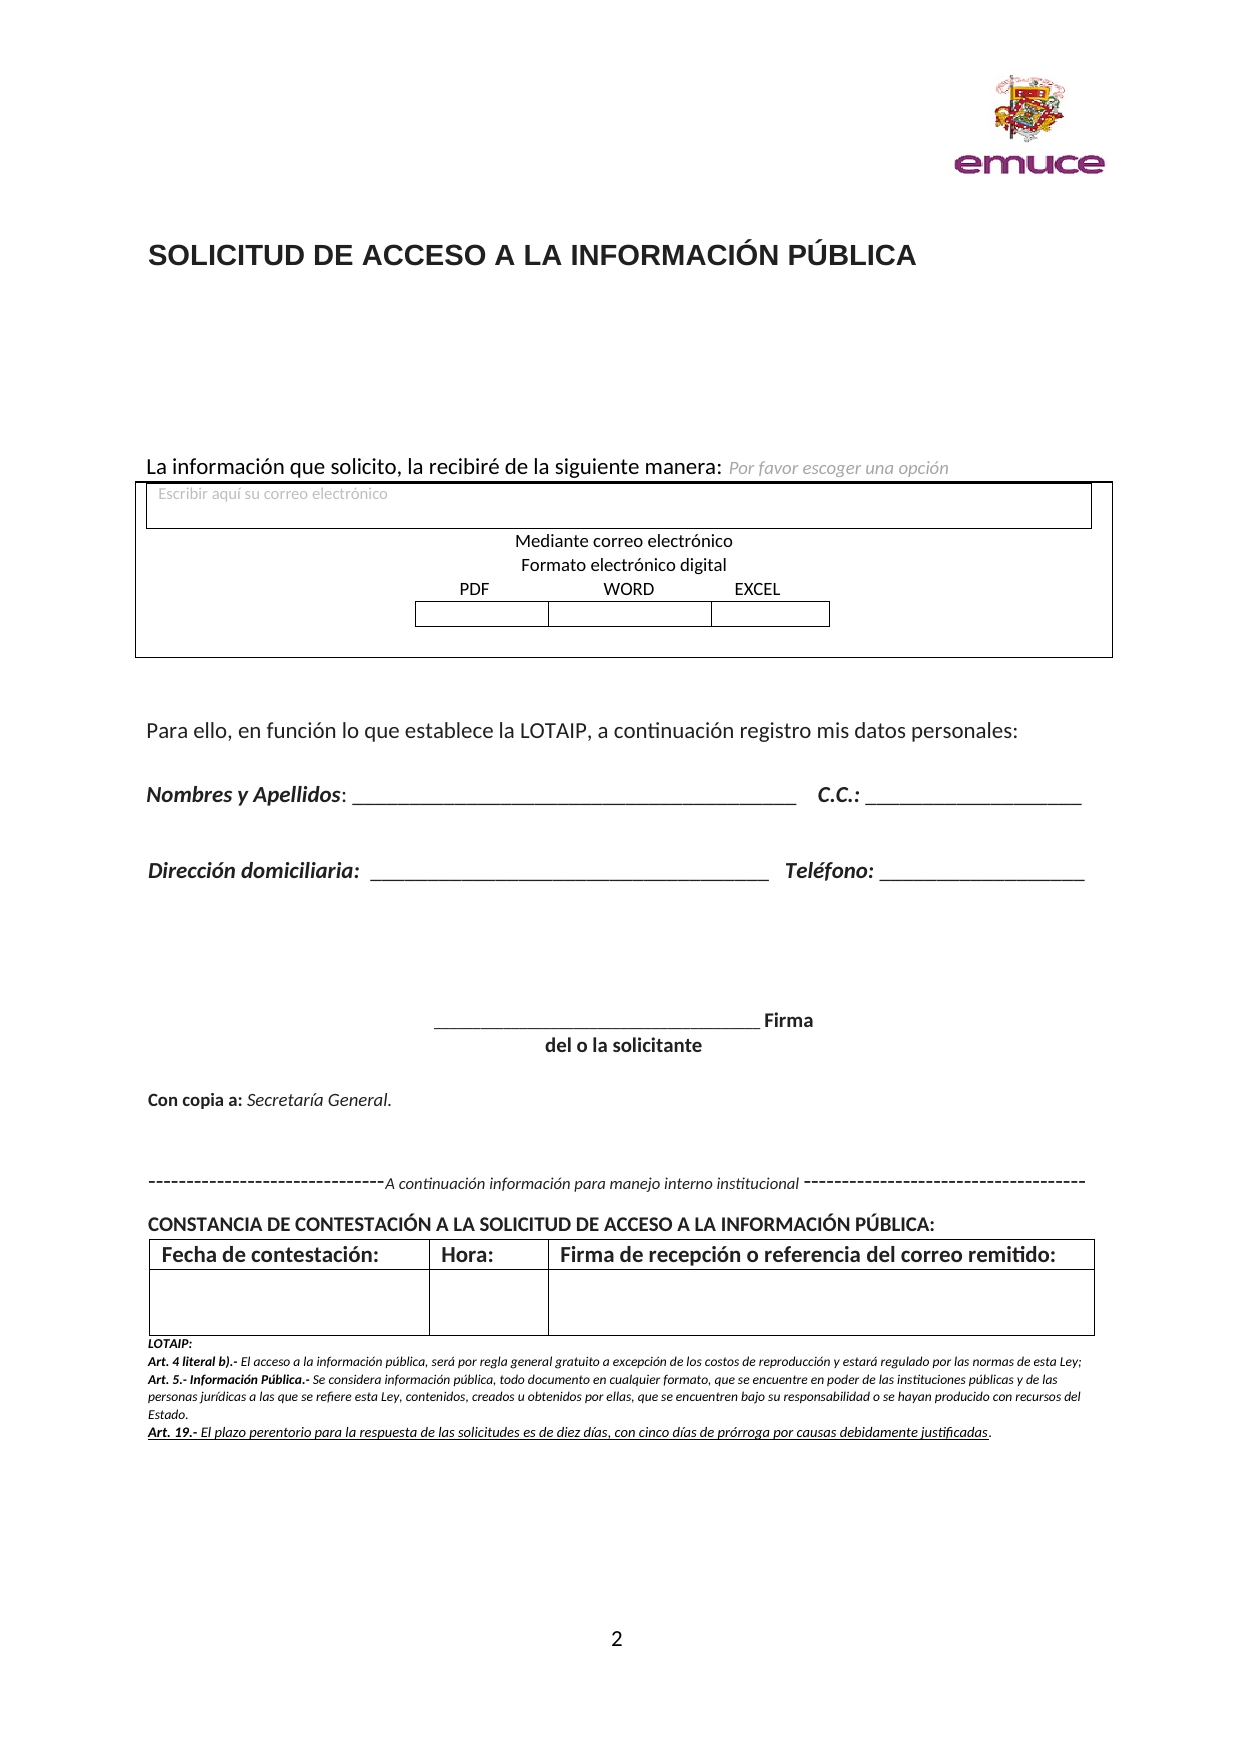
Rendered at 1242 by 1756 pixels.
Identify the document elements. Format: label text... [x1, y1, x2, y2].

text -------------------------------A continuación información para manejo interno institucional ------------------------------------- [148, 1165, 1098, 1196]
table_header Hora: [430, 1240, 548, 1268]
table_cell [150, 1270, 429, 1334]
text Con copia a: Secretaría General. [148, 1088, 1098, 1111]
table_header Fecha de contestación: [150, 1240, 429, 1268]
table_header Mediante correo electrónico Formato electrónico digital PDF WORD EXCEL [136, 483, 1112, 657]
table_cell [430, 1270, 548, 1334]
text Art. 4 literal b).- El acceso a la información pública, será por regla general gratuito a excepción de los costos de reproducción y estará regulado por las normas de esta Ley; Art. 5.- Información Pública.- Se considera información pública, todo documento en cualquier formato, que se encuentre en poder de las instituciones públicas y de las personas jurídicas a las que se refiere esta Ley, contenidos, creados u obtenidos por ellas, que se encuentren bajo su responsabilidad o se hayan producido con recursos del Estado. [148, 1353, 1098, 1422]
text La información que solicito, la recibiré de la siguiente manera: Por favor escoger una opción [146, 452, 1098, 480]
text Dirección domiciliaria: ___________________________________ Teléfono: __________________ [148, 857, 1098, 884]
text LOTAIP: [148, 1336, 1098, 1352]
text Nombres y Apellidos: _______________________________________ C.C.: ___________________ [146, 781, 1098, 808]
table_header Firma de recepción o referencia del correo remitido: [549, 1240, 1094, 1268]
table_cell [549, 1270, 1094, 1334]
text SOLICITUD DE ACCESO A LA INFORMACIÓN PÚBLICA [148, 237, 1098, 271]
picture [948, 75, 1111, 179]
text Art. 19.- El plazo perentorio para la respuesta de las solicitudes es de diez días, con cinco días de prórroga por causas debidamente justificadas. [148, 1423, 1098, 1441]
text __________________________________________ Firma del o la solicitante [434, 1008, 813, 1057]
text CONSTANCIA DE CONTESTACIÓN A LA SOLICITUD DE ACCESO A LA INFORMACIÓN PÚBLICA: [148, 1211, 1098, 1237]
text Para ello, en función lo que establece la LOTAIP, a continuación registro mis datos personales: [146, 716, 1098, 744]
